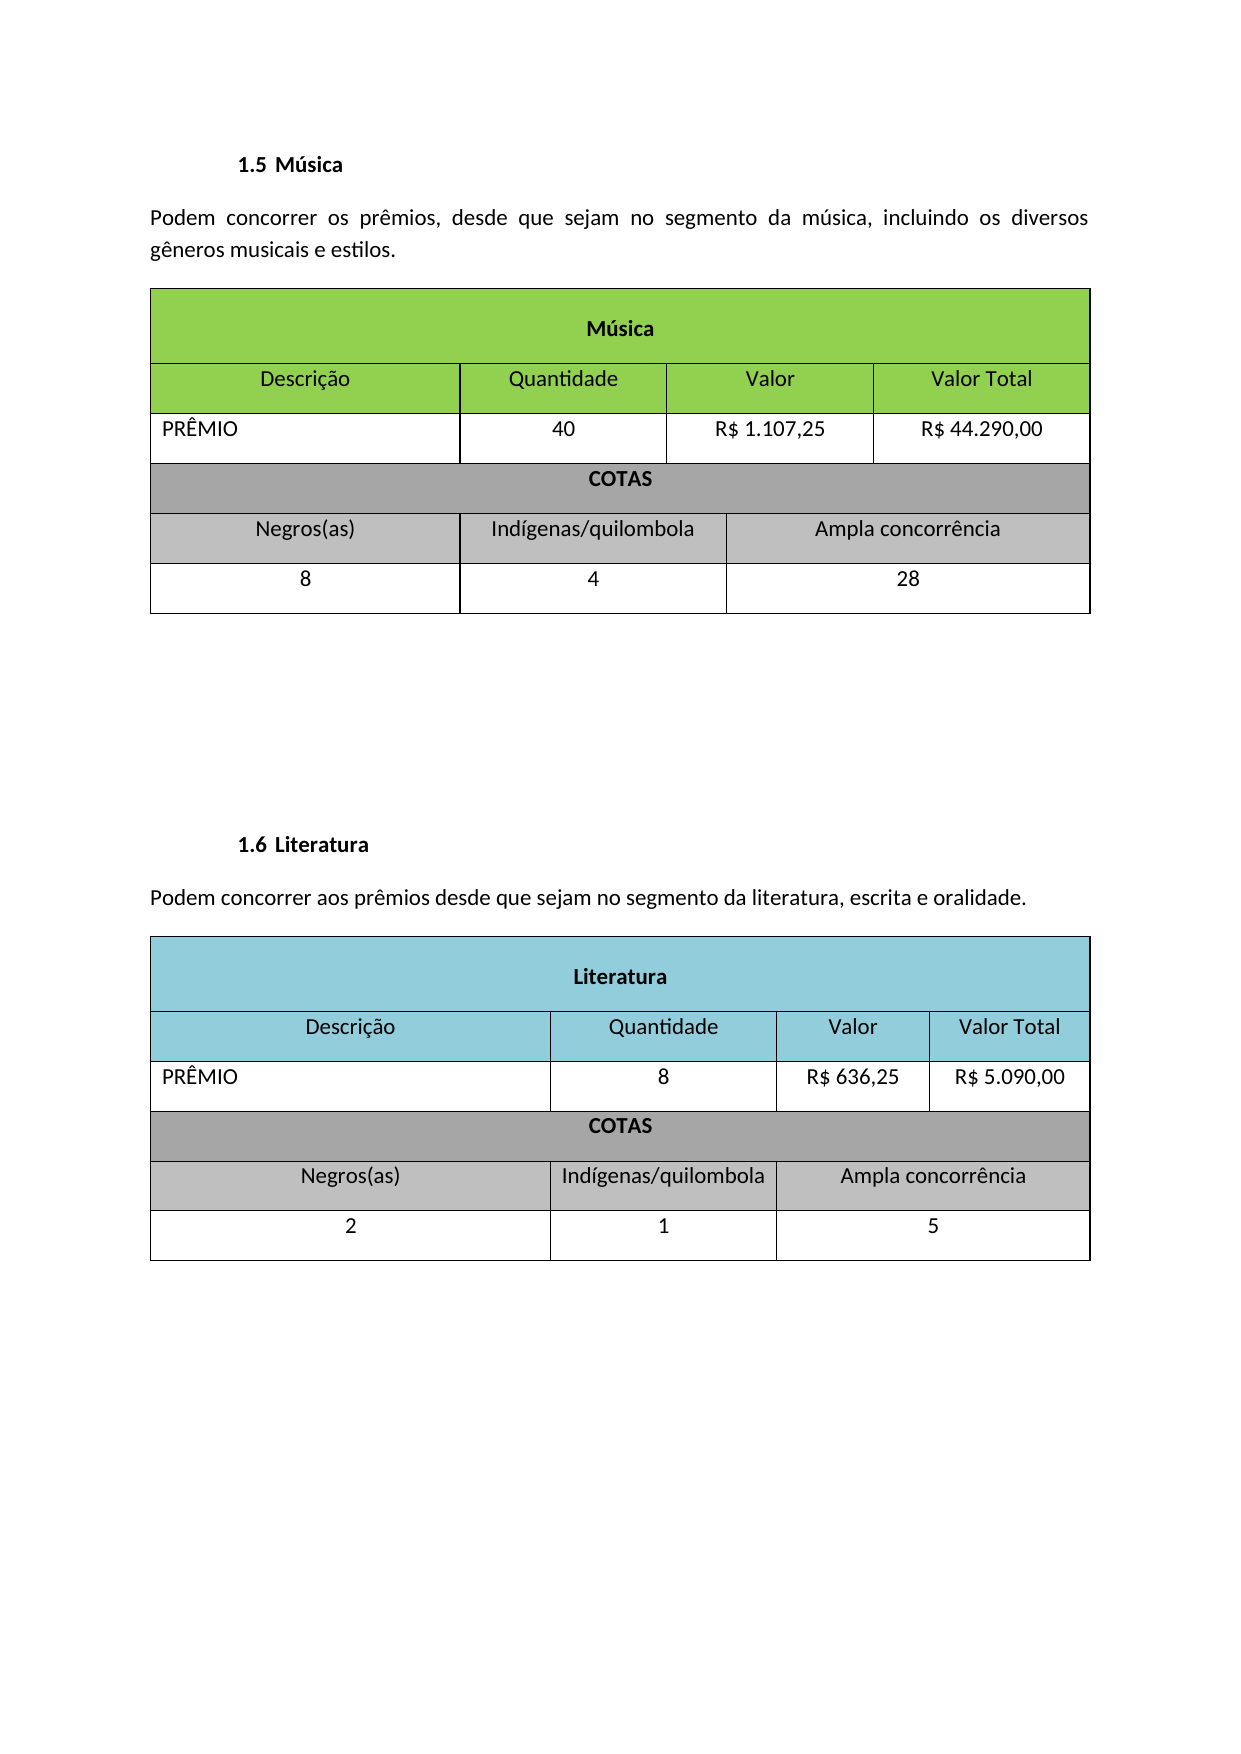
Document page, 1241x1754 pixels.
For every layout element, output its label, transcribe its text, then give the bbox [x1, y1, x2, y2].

table_cell Indígenas/quilombola [551, 1162, 776, 1210]
table_cell Descrição [151, 1012, 550, 1061]
table_cell Ampla concorrência [727, 514, 1089, 563]
table_cell Ampla concorrência [777, 1162, 1089, 1210]
table_cell Quantidade [551, 1012, 776, 1061]
text Podem concorrer aos prêmios desde que sejam no segmento da literatura, escrita e oralidade. [150, 883, 1090, 911]
table_cell PRÊMIO [151, 1062, 550, 1111]
table_cell 1 [551, 1211, 776, 1260]
list Literatura [237, 830, 1090, 858]
table_cell COTAS [151, 464, 1089, 513]
table_header Música [151, 289, 1089, 363]
table_cell R$ 1.107,25 [667, 414, 873, 463]
table_header Literatura [151, 937, 1089, 1011]
table_cell R$ 636,25 [777, 1062, 929, 1111]
table_cell Valor [667, 364, 873, 413]
table_cell Indígenas/quilombola [461, 514, 726, 563]
list Música [237, 150, 1090, 178]
table_cell 2 [151, 1211, 550, 1260]
table_cell 28 [727, 564, 1089, 613]
table_cell Descrição [151, 364, 459, 413]
table_cell Negros(as) [151, 514, 459, 563]
table_cell PRÊMIO [151, 414, 459, 463]
table_cell R$ 44.290,00 [874, 414, 1089, 463]
text Podem concorrer os prêmios, desde que sejam no segmento da música, incluindo os diversos gêneros musicais e estilos. [150, 203, 1090, 263]
table_cell 8 [551, 1062, 776, 1111]
table_cell 40 [461, 414, 666, 463]
table_cell 8 [151, 564, 459, 613]
table_cell Quantidade [461, 364, 666, 413]
table_cell COTAS [151, 1112, 1089, 1161]
table_cell R$ 5.090,00 [930, 1062, 1089, 1111]
table_cell Valor Total [930, 1012, 1089, 1061]
table_cell Negros(as) [151, 1162, 550, 1210]
table_cell 4 [461, 564, 726, 613]
table_cell 5 [777, 1211, 1089, 1260]
table_cell Valor Total [874, 364, 1089, 413]
table_cell Valor [777, 1012, 929, 1061]
